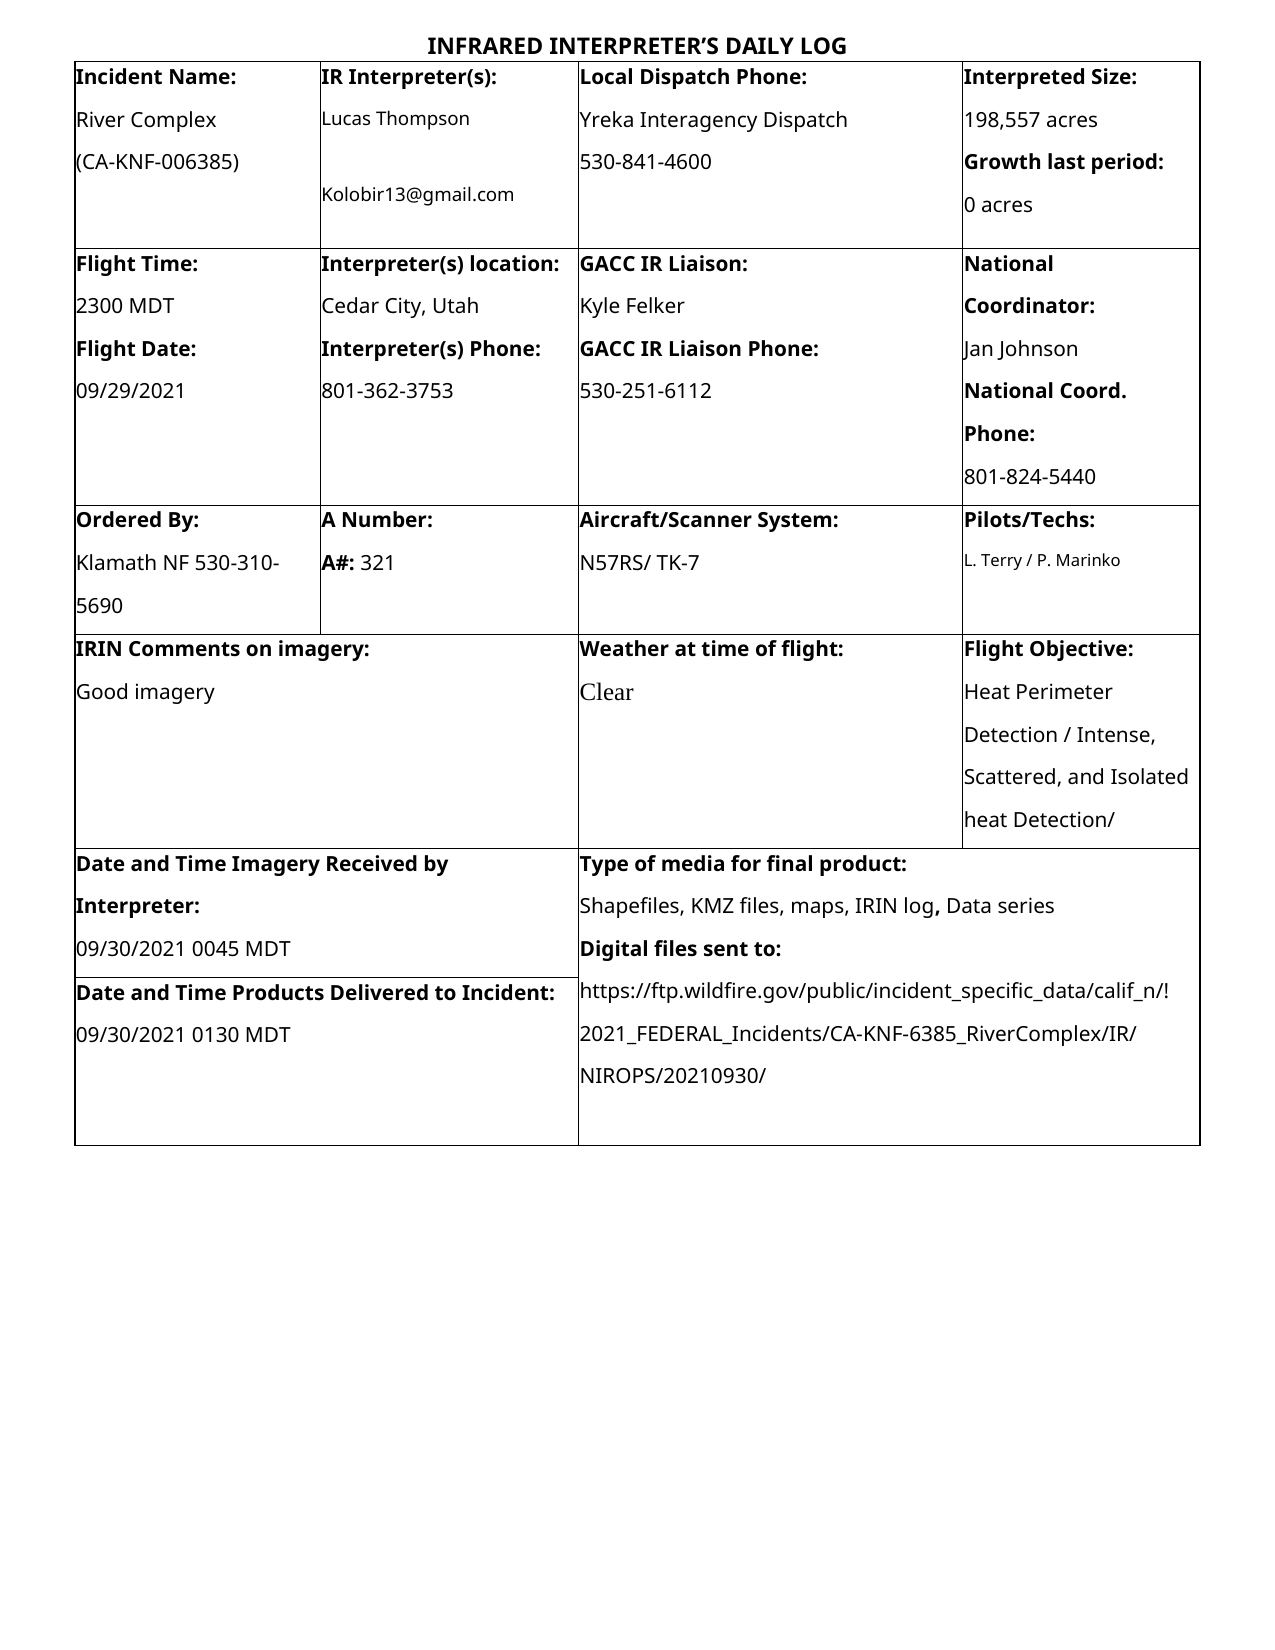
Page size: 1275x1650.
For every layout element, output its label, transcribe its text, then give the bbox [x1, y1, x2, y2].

table_cell IRIN Comments on imagery: Good imagery [76, 635, 578, 848]
table_cell Weather at time of flight: Clear [579, 635, 962, 848]
table_cell Flight Time: 2300 MDT Flight Date: 09/29/2021 [76, 249, 320, 504]
table_cell GACC IR Liaison: Kyle Felker GACC IR Liaison Phone: 530-251-6112 [579, 249, 962, 504]
table_cell Pilots/Techs: L. Terry / P. Marinko [963, 506, 1199, 633]
table_cell Date and Time Products Delivered to Incident: 09/30/2021 0130 MDT [76, 978, 578, 1145]
table_cell Ordered By: Klamath NF 530-310-5690 [76, 506, 320, 633]
table_cell Interpreter(s) location: Cedar City, Utah Interpreter(s) Phone: 801-362-3753 [321, 249, 578, 504]
table_header Local Dispatch Phone: Yreka Interagency Dispatch 530-841-4600 [579, 62, 962, 248]
table_cell A Number: A#: 321 [321, 506, 578, 633]
table_header Interpreted Size: 198,557 acres Growth last period: 0 acres [963, 62, 1199, 248]
table_cell Type of media for final product: Shapefiles, KMZ files, maps, IRIN log, Data series Digital files sent to: https://ftp.wildfire.gov/public/incident_specific_data/calif_n/!2021_FEDERAL_Incidents/CA-KNF-6385_RiverComplex/IR/NIROPS/20210930/ [579, 849, 1199, 1145]
table_cell Flight Objective: Heat Perimeter Detection / Intense, Scattered, and Isolated heat Detection/ [963, 635, 1199, 848]
table_cell National Coordinator: Jan Johnson National Coord. Phone: 801-824-5440 [963, 249, 1199, 504]
table_header IR Interpreter(s): Lucas Thompson Kolobir13@gmail.com [321, 62, 578, 248]
table_header Incident Name: River Complex (CA-KNF-006385) [76, 62, 320, 248]
table_cell Aircraft/Scanner System: N57RS/ TK-7 [579, 506, 962, 633]
table_cell Date and Time Imagery Received by Interpreter: 09/30/2021 0045 MDT [76, 849, 578, 977]
